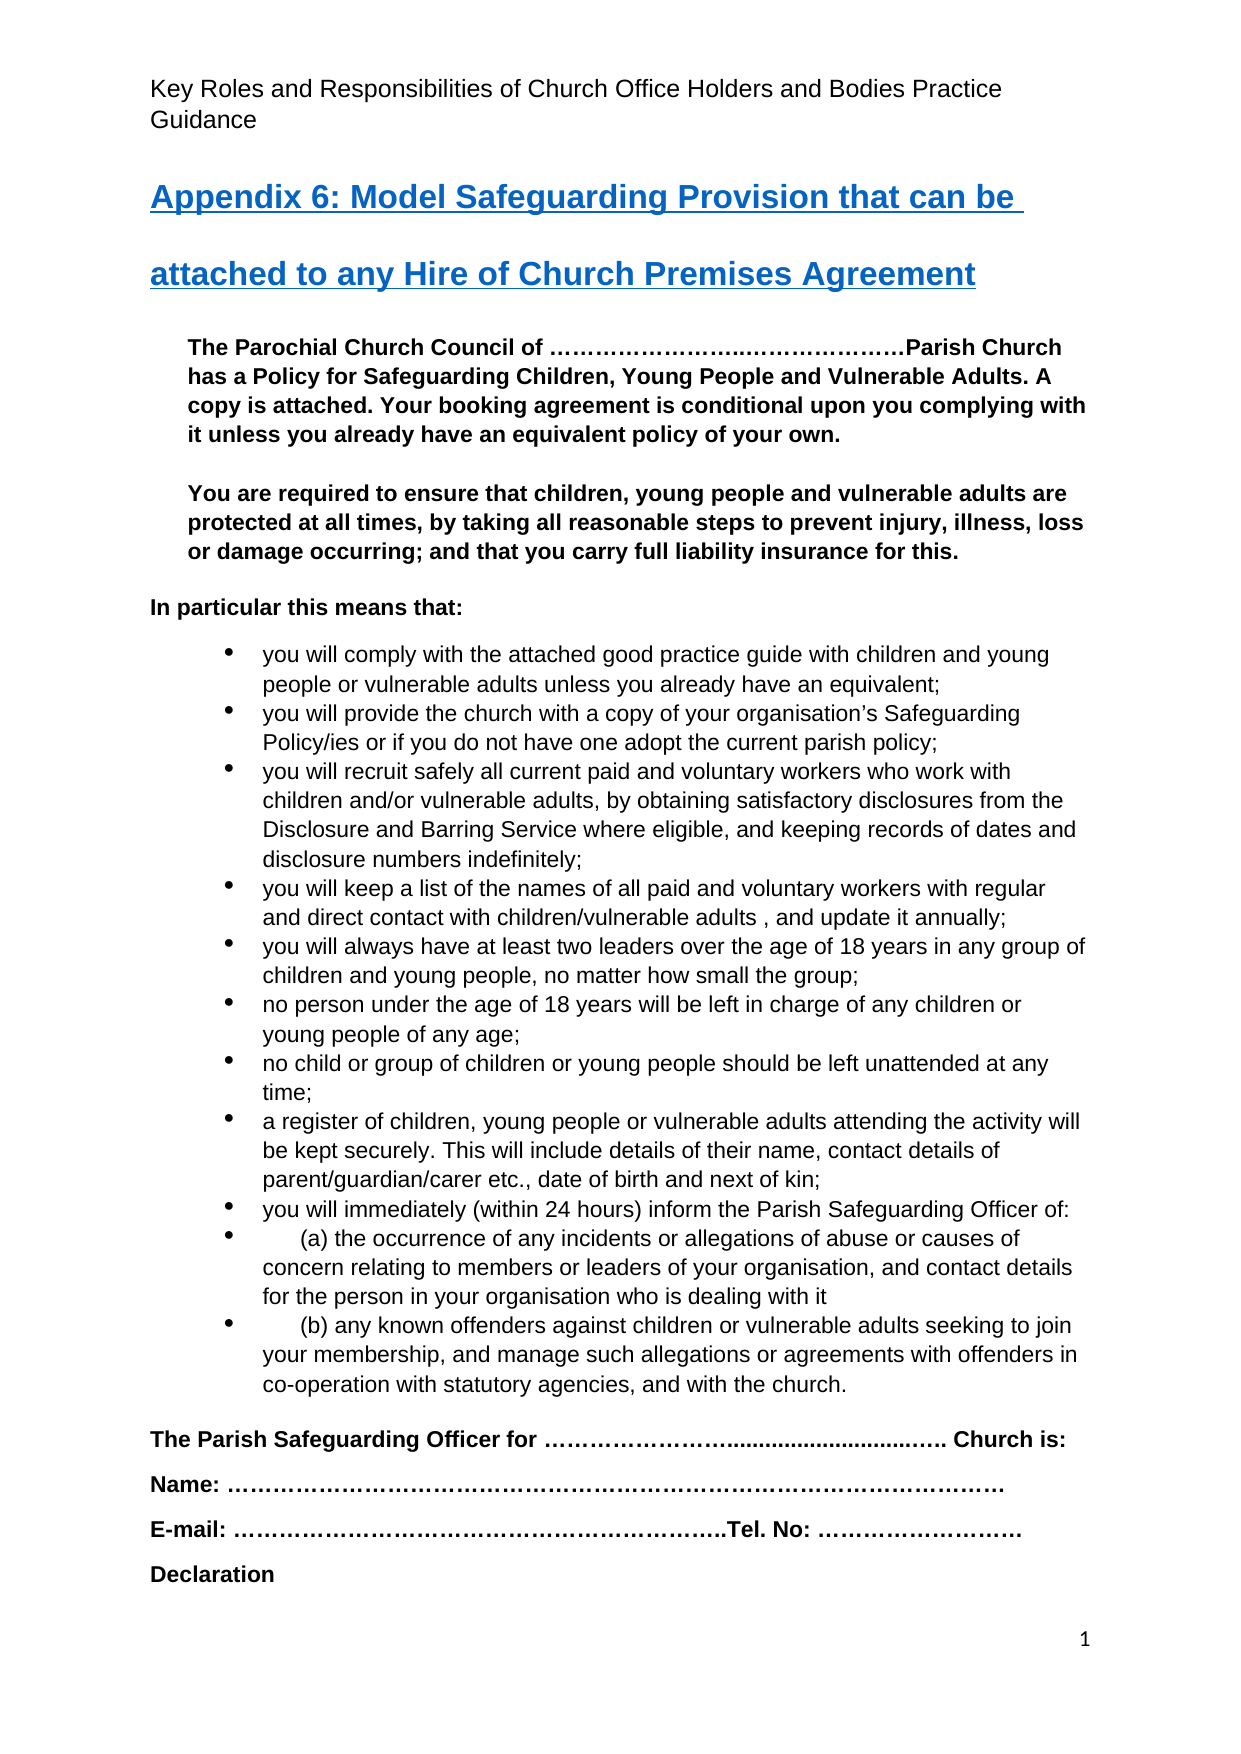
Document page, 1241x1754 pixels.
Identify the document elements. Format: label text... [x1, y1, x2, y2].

list you will comply with the attached good practice guide with children and young people or vulnerable adults unless you already have an equivalent; [225, 639, 1090, 697]
text E-mail: ………………………………………………………..Tel. No: ……………………… [150, 1516, 1090, 1543]
text Name: ………………………………………………………………………………………… [150, 1471, 1090, 1498]
text Declaration [150, 1561, 1090, 1588]
list you will recruit safely all current paid and voluntary workers who work with children and/or vulnerable adults, by obtaining satisfactory disclosures from the Disclosure and Barring Service where eligible, and keeping records of dates and disclosure numbers indefinitely; [225, 755, 1090, 872]
list a register of children, young people or vulnerable adults attending the activity will be kept securely. This will include details of their name, contact details of parent/guardian/carer etc., date of birth and next of kin; [225, 1105, 1090, 1193]
list no person under the age of 18 years will be left in charge of any children or young people of any age; [225, 989, 1090, 1047]
text In particular this means that: [150, 593, 1090, 620]
list you will immediately (within 24 hours) inform the Parish Safeguarding Officer of: [225, 1193, 1090, 1222]
text The Parochial Church Council of ……………………..…………………Parish Church has a Policy for Safeguarding Children, Young People and Vulnerable Adults. A copy is attached. Your booking agreement is conditional upon you complying with it unless you already have an equivalent policy of your own. [187, 331, 1090, 448]
list no child or group of children or young people should be left unattended at any time; [225, 1047, 1090, 1105]
list you will keep a list of the names of all paid and voluntary workers with regular and direct contact with children/vulnerable adults , and update it annually; [225, 872, 1090, 930]
list you will always have at least two leaders over the age of 18 years in any group of children and young people, no matter how small the group; [225, 930, 1090, 989]
list (a) the occurrence of any incidents or allegations of abuse or causes of concern relating to members or leaders of your organisation, and contact details for the person in your organisation who is dealing with it [225, 1222, 1090, 1309]
list (b) any known offenders against children or vulnerable adults seeking to join your membership, and manage such allegations or agreements with offenders in co-operation with statutory agencies, and with the church. [225, 1309, 1090, 1397]
subtitle Appendix 6: Model Safeguarding Provision that can be attached to any Hire of Church Premises Agreement [150, 177, 1090, 293]
list you will provide the church with a copy of your organisation’s Safeguarding Policy/ies or if you do not have one adopt the current parish policy; [225, 697, 1090, 755]
text The Parish Safeguarding Officer for …………………….............................….. Church is: [150, 1426, 1090, 1452]
text You are required to ensure that children, young people and vulnerable adults are protected at all times, by taking all reasonable steps to prevent injury, illness, loss or damage occurring; and that you carry full liability insurance for this. [187, 477, 1090, 564]
